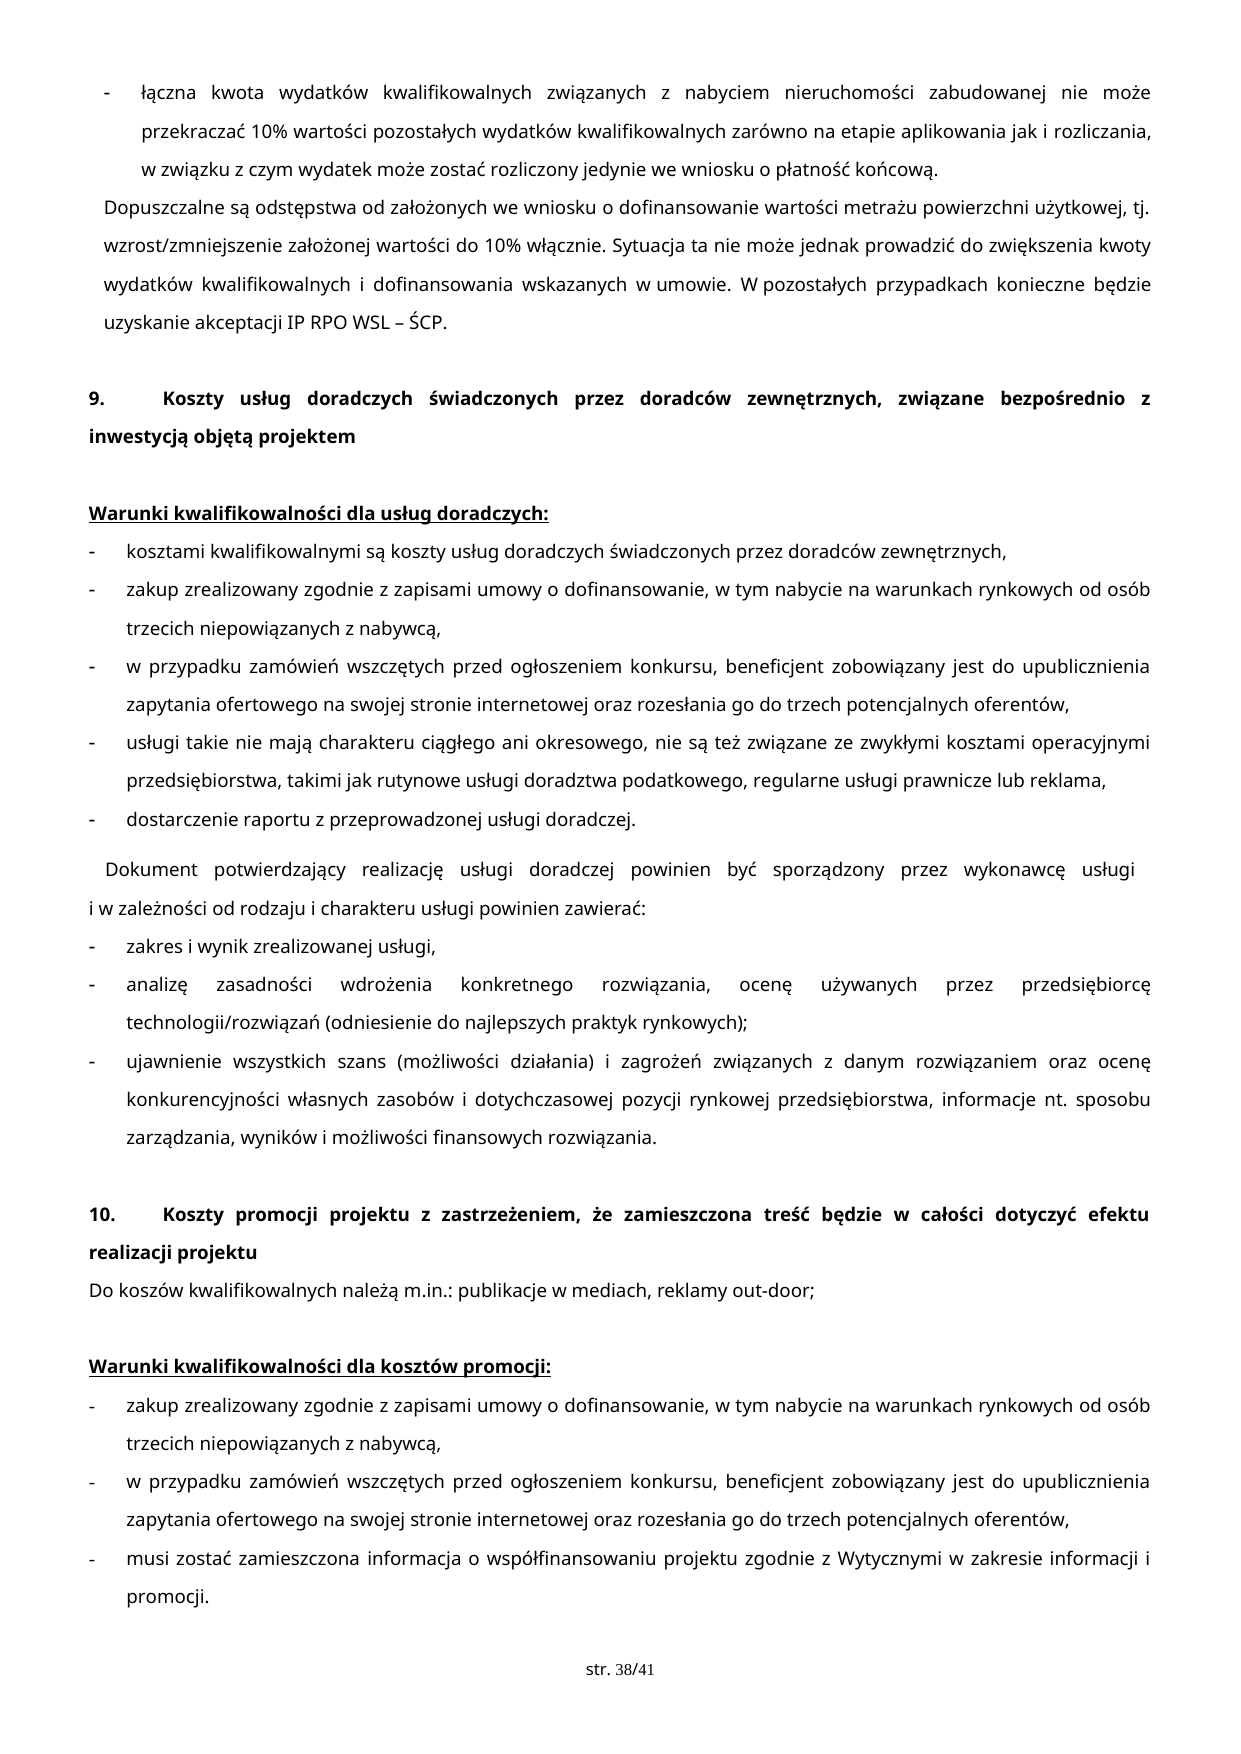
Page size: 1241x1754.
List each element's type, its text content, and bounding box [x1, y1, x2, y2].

list dostarczenie raportu z przeprowadzonej usługi doradczej. [89, 806, 1152, 832]
list Dokument potwierdzający realizację usługi doradczej powinien być sporządzony przez wykonawcę usługi i w zależności od rodzaju i charakteru usługi powinien zawierać: [89, 857, 1152, 921]
text Warunki kwalifikowalności dla usług doradczych: [89, 500, 1152, 526]
list zakup zrealizowany zgodnie z zapisami umowy o dofinansowanie, w tym nabycie na warunkach rynkowych od osób trzecich niepowiązanych z nabywcą, [89, 1392, 1152, 1456]
list usługi takie nie mają charakteru ciągłego ani okresowego, nie są też związane ze zwykłymi kosztami operacyjnymi przedsiębiorstwa, takimi jak rutynowe usługi doradztwa podatkowego, regularne usługi prawnicze lub reklama, [89, 729, 1152, 793]
list w przypadku zamówień wszczętych przed ogłoszeniem konkursu, beneficjent zobowiązany jest do upublicznienia zapytania ofertowego na swojej stronie internetowej oraz rozesłania go do trzech potencjalnych oferentów, [89, 1468, 1152, 1532]
list Koszty promocji projektu z zastrzeżeniem, że zamieszczona treść będzie w całości dotyczyć efektu realizacji projektu [89, 1201, 1152, 1264]
list zakres i wynik zrealizowanej usługi, [89, 933, 1152, 959]
list w przypadku zamówień wszczętych przed ogłoszeniem konkursu, beneficjent zobowiązany jest do upublicznienia zapytania ofertowego na swojej stronie internetowej oraz rozesłania go do trzech potencjalnych oferentów, [89, 653, 1152, 717]
list kosztami kwalifikowalnymi są koszty usług doradczych świadczonych przez doradców zewnętrznych, [89, 538, 1152, 564]
list łączna kwota wydatków kwalifikowalnych związanych z nabyciem nieruchomości zabudowanej nie może przekraczać 10% wartości pozostałych wydatków kwalifikowalnych zarówno na etapie aplikowania jak i rozliczania, w związku z czym wydatek może zostać rozliczony jedynie we wniosku o płatność końcową. [103, 80, 1152, 182]
list analizę zasadności wdrożenia konkretnego rozwiązania, ocenę używanych przez przedsiębiorcę technologii/rozwiązań (odniesienie do najlepszych praktyk rynkowych); [89, 971, 1152, 1035]
list ujawnienie wszystkich szans (możliwości działania) i zagrożeń związanych z danym rozwiązaniem oraz ocenę konkurencyjności własnych zasobów i dotychczasowej pozycji rynkowej przedsiębiorstwa, informacje nt. sposobu zarządzania, wyników i możliwości finansowych rozwiązania. [89, 1048, 1152, 1150]
text Warunki kwalifikowalności dla kosztów promocji: [89, 1354, 1152, 1379]
list zakup zrealizowany zgodnie z zapisami umowy o dofinansowanie, w tym nabycie na warunkach rynkowych od osób trzecich niepowiązanych z nabywcą, [89, 577, 1152, 640]
list Koszty usług doradczych świadczonych przez doradców zewnętrznych, związane bezpośrednio z inwestycją objętą projektem [89, 386, 1152, 449]
list musi zostać zamieszczona informacja o współfinansowaniu projektu zgodnie z Wytycznymi w zakresie informacji i promocji. [89, 1545, 1152, 1609]
list Do koszów kwalifikowalnych należą m.in.: publikacje w mediach, reklamy out-door; [89, 1277, 1152, 1303]
text Dopuszczalne są odstępstwa od założonych we wniosku o dofinansowanie wartości metrażu powierzchni użytkowej, tj. wzrost/zmniejszenie założonej wartości do 10% włącznie. Sytuacja ta nie może jednak prowadzić do zwiększenia kwoty wydatków kwalifikowalnych i dofinansowania wskazanych w umowie. W pozostałych przypadkach konieczne będzie uzyskanie akceptacji IP RPO WSL – ŚCP. [103, 194, 1152, 334]
